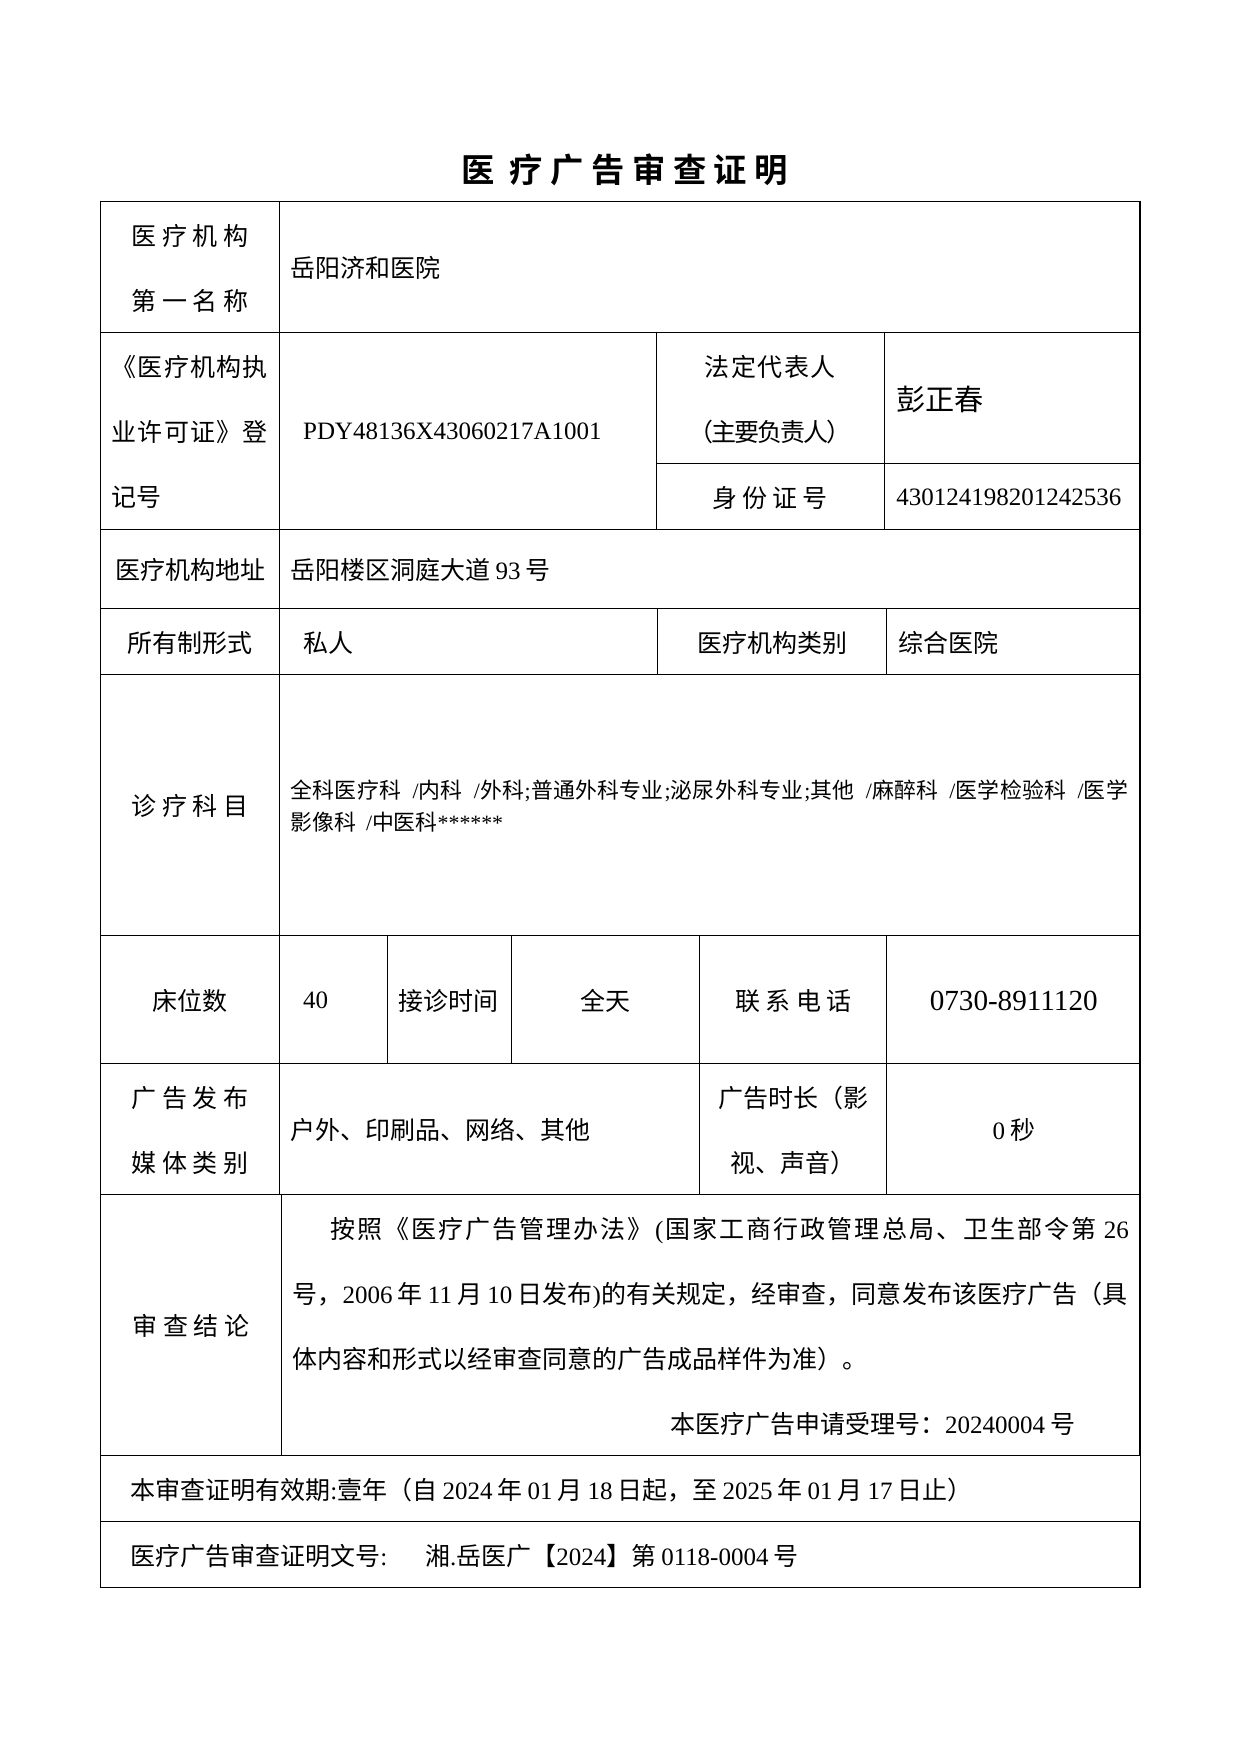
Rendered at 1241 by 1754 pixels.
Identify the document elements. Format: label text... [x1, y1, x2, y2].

table_cell 床位数 [101, 936, 279, 1063]
table_cell 430124198201242536 [885, 464, 1139, 529]
table_cell 法 定 代 表 人 （主要负责人） [657, 333, 884, 463]
table_cell 全科医疗科 /内科 /外科;普通外科专业;泌尿外科专业;其他 /麻醉科 /医学检验科 /医学影像科 /中医科****** [280, 675, 1139, 935]
table_cell 本审查证明有效期:壹年（自2024年01月18日起，至2025年01月17日止） [101, 1456, 1140, 1521]
table_header 岳阳济和医院 [280, 202, 1139, 332]
table_cell 按照《医疗广告管理办法》(国家工商行政管理总局、卫生部令第26号，2006年11月10日发布)的有关规定，经审查，同意发布该医疗广告（具体内容和形式以经审查同意的广告成品样件为准）。 本医疗广告申请受理号：20240004号 [282, 1195, 1139, 1455]
table_cell 全天 [512, 936, 699, 1063]
table_cell 身 份 证 号 [657, 464, 884, 529]
table_cell 综合医院 [887, 609, 1139, 674]
table_cell 岳阳楼区洞庭大道93号 [280, 530, 1139, 608]
table_cell 联 系 电 话 [700, 936, 886, 1063]
table_cell 诊 疗 科 目 [101, 675, 279, 935]
table_cell 医疗广告审查证明文号: 湘.岳医广【2024】第0118-0004号 [101, 1522, 1139, 1587]
table_cell 医疗机构类别 [658, 609, 886, 674]
text 医 疗 广 告 审 查 证 明 [187, 136, 1053, 201]
table_header 医 疗 机 构 第 一 名 称 [101, 202, 279, 332]
table_cell 广告时长（影视、声音） [700, 1064, 886, 1194]
table_cell 《医疗机构执业许可证》登记号 [101, 333, 279, 529]
table_cell 0730-8911120 [887, 936, 1139, 1063]
table_cell 所有制形式 [101, 609, 279, 674]
table_cell 广 告 发 布 媒 体 类 别 [101, 1064, 279, 1194]
table_cell 户外、印刷品、网络、其他 [280, 1064, 699, 1194]
table_cell 0秒 [887, 1064, 1139, 1194]
table_cell 彭正春 [885, 333, 1139, 463]
table_cell 私人 [280, 609, 657, 674]
table_cell 40 [280, 936, 387, 1063]
table_cell PDY48136X43060217A1001 [280, 333, 656, 529]
table_cell 接诊时间 [388, 936, 511, 1063]
table_cell 医疗机构地址 [101, 530, 279, 608]
table_cell 审 查 结 论 [101, 1195, 281, 1455]
